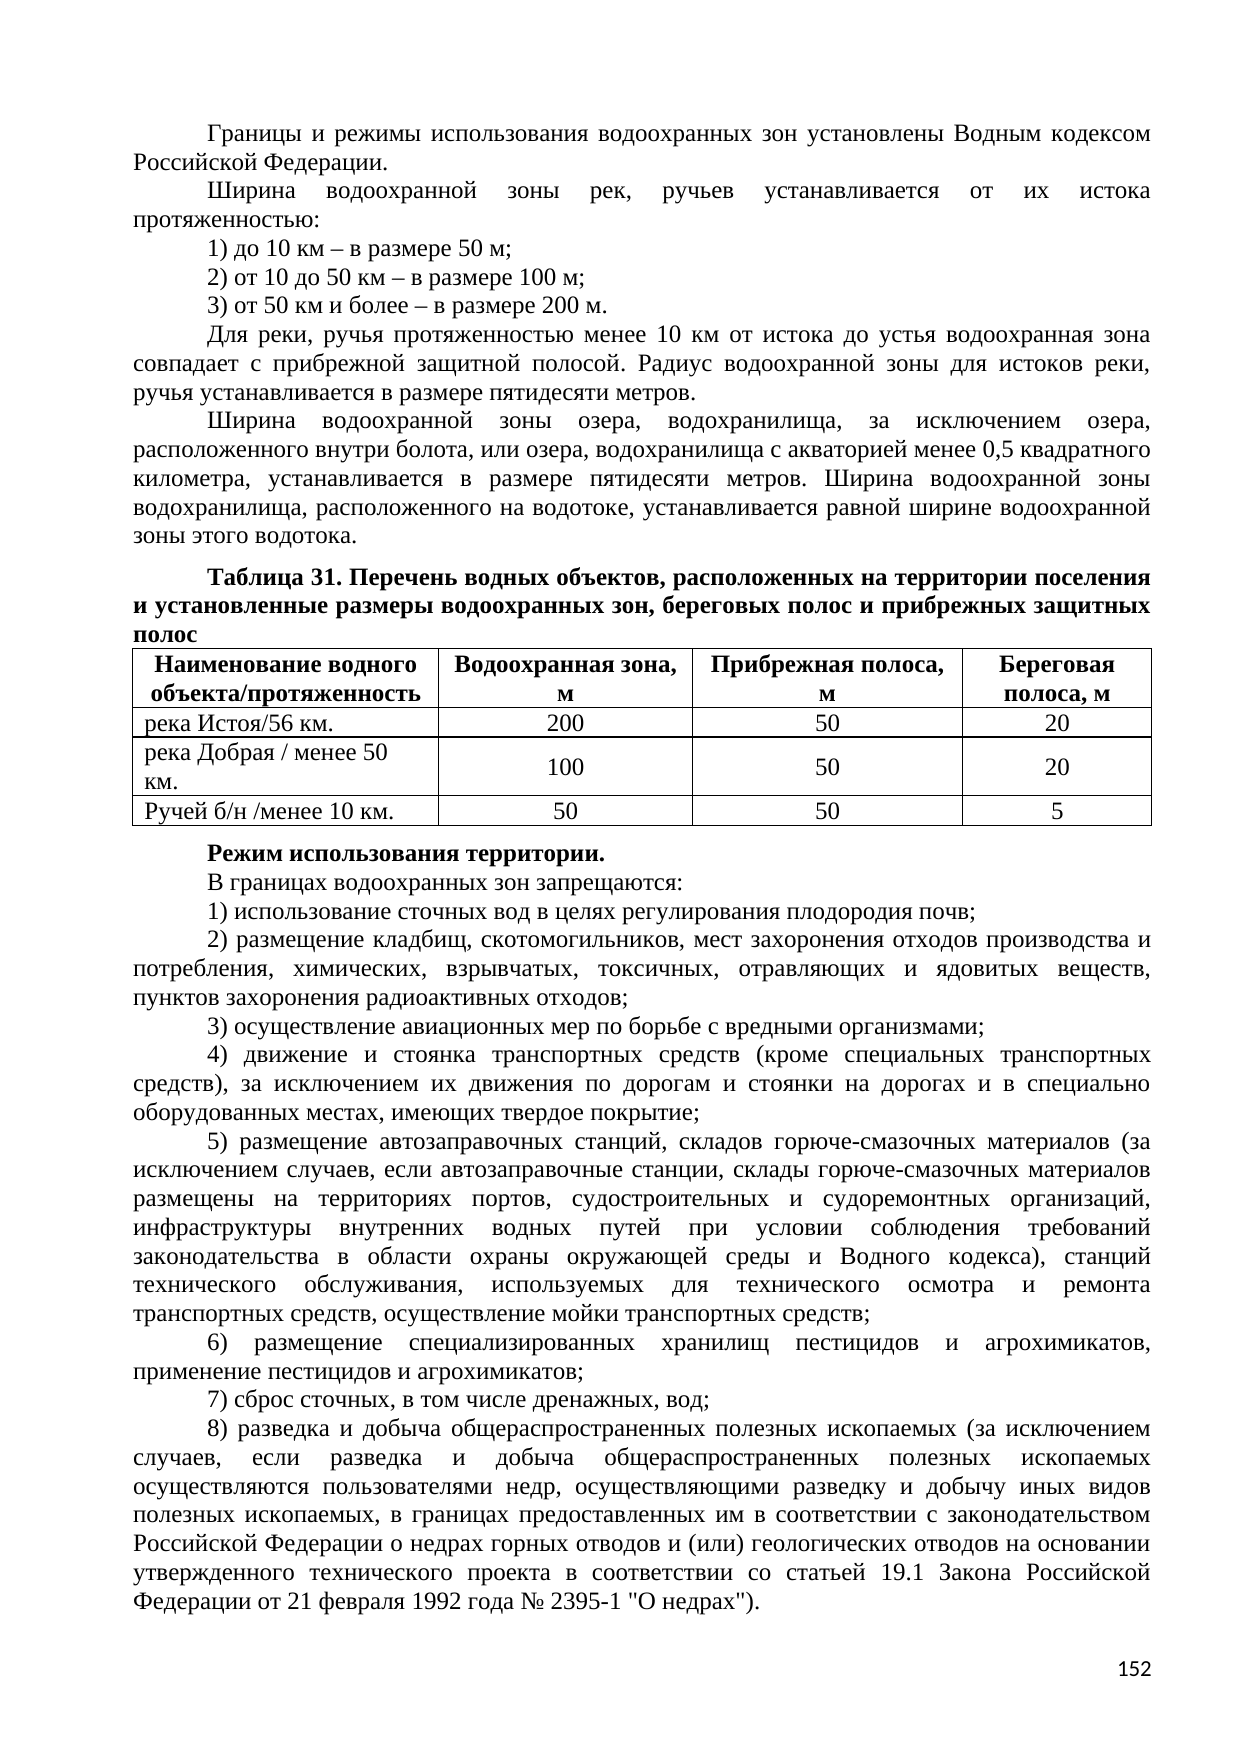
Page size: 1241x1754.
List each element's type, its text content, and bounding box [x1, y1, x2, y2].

text 5) размещение автозаправочных станций, складов горюче-смазочных материалов (за исключением случаев, если автозаправочные станции, склады горюче-смазочных материалов размещены на территориях портов, судостроительных и судоремонтных организаций, инфраструктуры внутренних водных путей при условии соблюдения требований законодательства в области охраны окружающей среды и Водного кодекса), станций технического обслуживания, используемых для технического осмотра и ремонта транспортных средств, осуществление мойки транспортных средств; [133, 1126, 1152, 1327]
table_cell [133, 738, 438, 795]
text 3) от и более – в размере . [133, 291, 1152, 319]
text 8) разведка и добыча общераспространенных полезных ископаемых (за исключением случаев, если разведка и добыча общераспространенных полезных ископаемых осуществляются пользователями недр, осуществляющими разведку и добычу иных видов полезных ископаемых, в границах предоставленных им в соответствии с законодательством Российской Федерации о недрах горных отводов и (или) геологических отводов на основании утвержденного технического проекта в соответствии со статьей 19.1 Закона Российской Федерации от 21 февраля 1992 года № 2395-1 "О недрах"). [133, 1413, 1152, 1614]
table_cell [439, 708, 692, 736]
text В границах водоохранных зон запрещаются: [133, 867, 1152, 896]
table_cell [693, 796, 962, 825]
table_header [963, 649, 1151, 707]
text 4) движение и стоянка транспортных средств (кроме специальных транспортных средств), за исключением их движения по дорогам и стоянки на дорогах и в специально оборудованных местах, имеющих твердое покрытие; [133, 1039, 1152, 1126]
text Границы и режимы использования водоохранных зон установлены Водным кодексом Российской Федерации. [133, 118, 1152, 176]
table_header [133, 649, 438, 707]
text Ширина водоохранной зоны озера, водохранилища, за исключением озера, расположенного внутри болота, или озера, водохранилища с акваторией менее 0,5 квадратного километра, устанавливается в размере пятидесяти метров. Ширина водоохранной зоны водохранилища, расположенного на водотоке, устанавливается равной ширине водоохранной зоны этого водотока. [133, 406, 1152, 549]
text Ширина водоохранной зоны рек, ручьев устанавливается от их истока протяженностью: [133, 176, 1152, 233]
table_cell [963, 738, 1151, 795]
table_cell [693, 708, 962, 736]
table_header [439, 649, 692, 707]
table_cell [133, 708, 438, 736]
text 1) до – в размере ; [133, 233, 1152, 262]
text 7) сброс сточных, в том числе дренажных, вод; [133, 1384, 1152, 1413]
text 6) размещение специализированных хранилищ пестицидов и агрохимикатов, применение пестицидов и агрохимикатов; [133, 1327, 1152, 1384]
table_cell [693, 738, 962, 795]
text 1) использование сточных вод в целях регулирования плодородия почв; [133, 896, 1152, 924]
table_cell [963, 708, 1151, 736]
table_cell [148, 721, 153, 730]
text 2) от 10 до – в размере ; [133, 262, 1152, 291]
text Для реки, ручья протяженностью менее от истока до устья водоохранная зона совпадает с прибрежной защитной полосой. Радиус водоохранной зоны для истоков реки, ручья устанавливается в размере пятидесяти метров. [133, 319, 1152, 406]
text 3) осуществление авиационных мер по борьбе с вредными организмами; [133, 1011, 1152, 1039]
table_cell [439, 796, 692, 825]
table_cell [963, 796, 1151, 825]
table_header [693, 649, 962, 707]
text Режим использования территории. [133, 838, 1152, 867]
text Таблица 31. Перечень водных объектов, расположенных на территории поселения и установленные размеры водоохранных зон, береговых полос и прибрежных защитных полос [133, 562, 1152, 648]
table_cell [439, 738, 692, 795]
text 2) размещение кладбищ, скотомогильников, мест захоронения отходов производства и потребления, химических, взрывчатых, токсичных, отравляющих и ядовитых веществ, пунктов захоронения радиоактивных отходов; [133, 924, 1152, 1011]
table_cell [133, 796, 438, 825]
